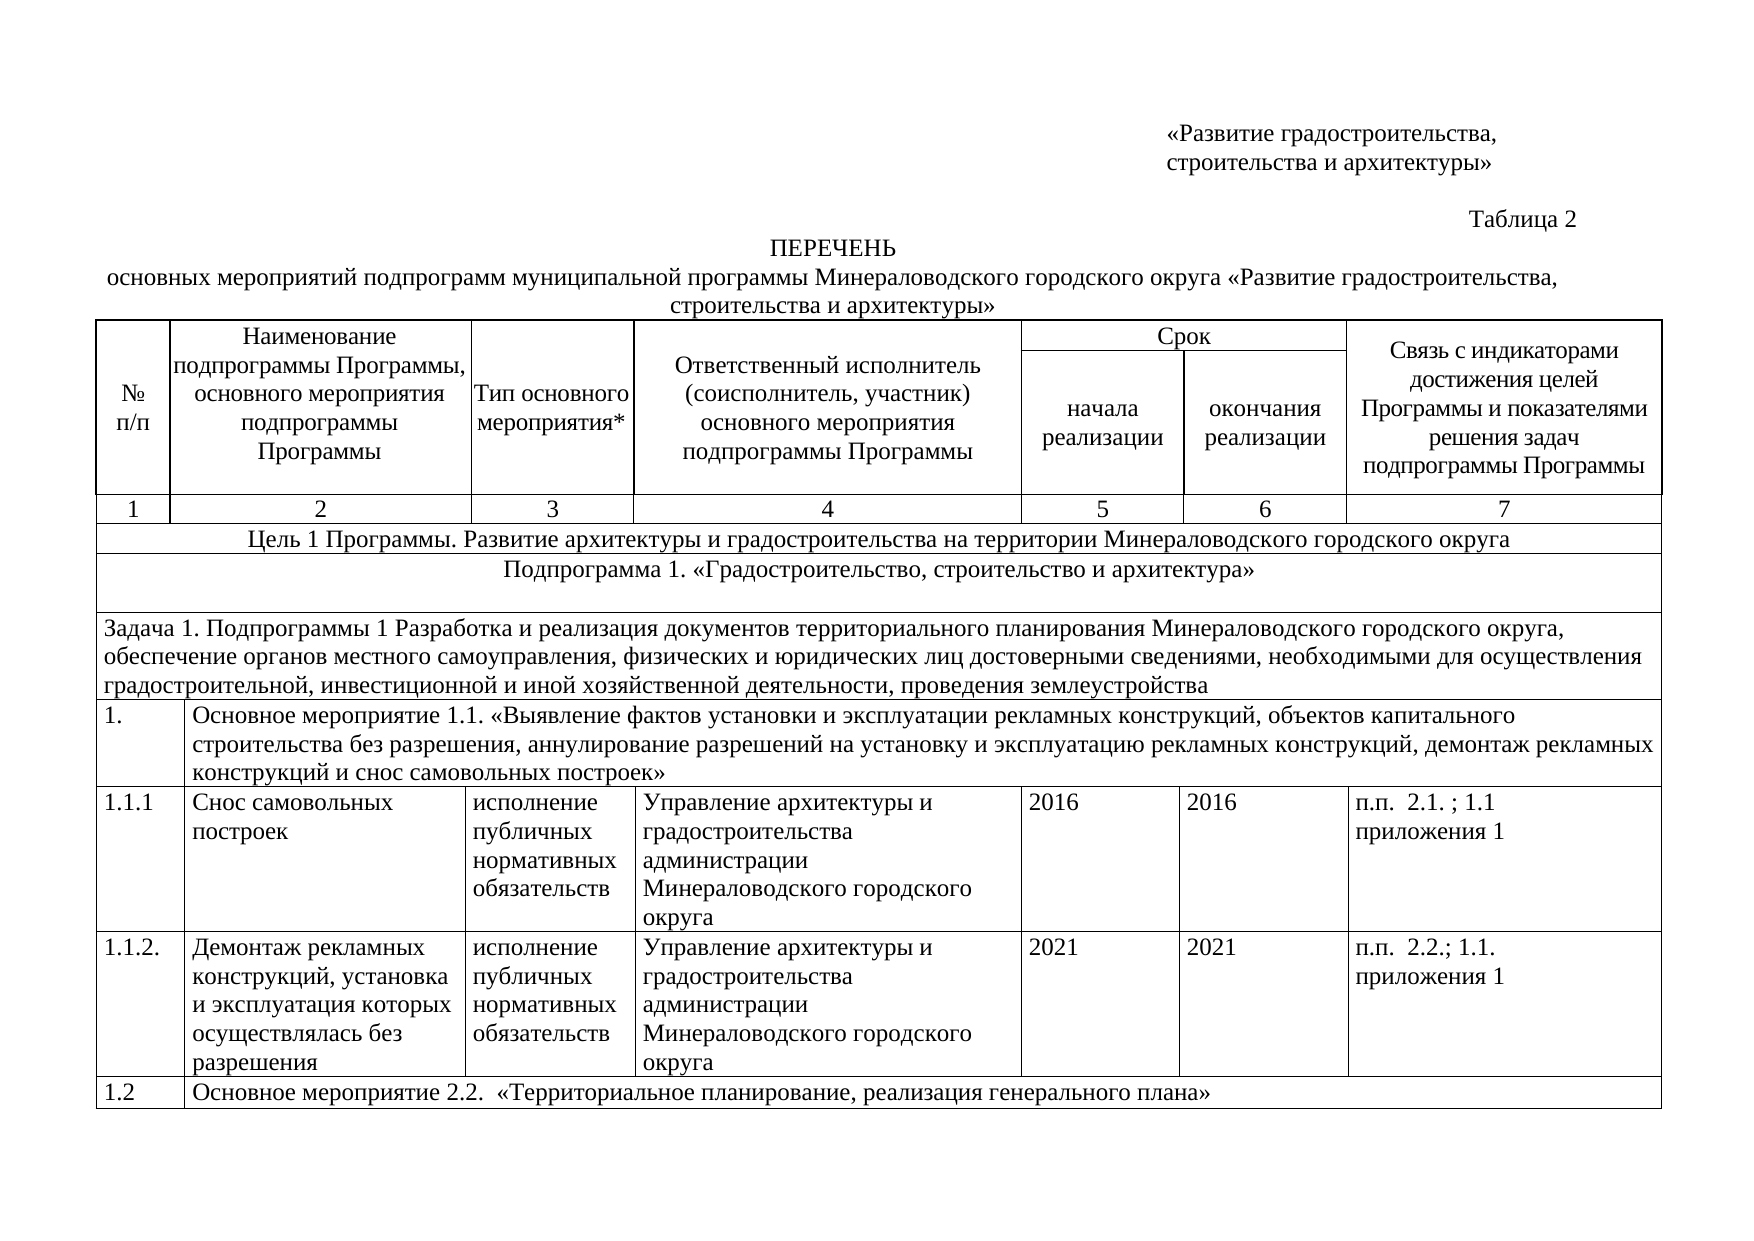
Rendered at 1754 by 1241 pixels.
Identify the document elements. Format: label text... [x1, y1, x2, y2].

table_cell 5 [1022, 495, 1183, 523]
table_cell 1. [97, 700, 184, 786]
table_cell 2 [171, 495, 471, 523]
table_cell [636, 932, 1021, 1076]
table_cell 2016 [1180, 787, 1348, 931]
table_cell Подпрограмма 1. «Градостроительство, строительство и архитектура» [97, 554, 1661, 612]
text Таблица 2 [88, 204, 1577, 233]
table_cell Демонтаж рекламных конструкций, установка и эксплуатация которых осуществлялась без разрешения [185, 932, 465, 1076]
table_header Ответственный исполнитель (соисполнитель, участник) основного мероприятия подпрограммы Программы [635, 321, 1021, 493]
table_cell 7 [1347, 495, 1661, 523]
table_cell 1.2 [97, 1077, 184, 1108]
text ПЕРЕЧЕНЬ [88, 233, 1577, 262]
table_cell 2016 [1022, 787, 1179, 931]
table_header Срок [1022, 321, 1346, 350]
table_cell Основное мероприятие 1.1. «Выявление фактов установки и эксплуатации рекламных конструкций, объектов капитального строительства без разрешения, аннулирование разрешений на установку и эксплуатацию рекламных конструкций, демонтаж рекламных конструкций и снос самовольных построек» [185, 700, 1661, 786]
table_header № п/п [97, 321, 169, 493]
table_cell п.п. 2.2.; 1.1. приложения 1 [1349, 932, 1661, 1076]
table_header Тип основного мероприятия* [472, 321, 633, 493]
table_cell 1.1.2. [97, 932, 184, 1076]
table_cell 6 [1184, 495, 1346, 523]
table_header Связь с индикаторами достижения целей Программы и показателями решения задач подпрограммы Программы [1347, 321, 1661, 493]
table_cell начала реализации [1022, 351, 1183, 493]
table_cell п.п. 2.1. ; 1.1 приложения 1 [1349, 787, 1661, 931]
table_cell 3 [472, 495, 633, 523]
table_cell 1 [97, 495, 169, 523]
table_cell Цель 1 Программы. Развитие архитектуры и градостроительства на территории Минераловодского городского округа [97, 524, 1661, 553]
table_cell Управление архитектуры и градостроительства администрации Минераловодского городского округа [636, 787, 1021, 931]
table_cell исполнение публичных нормативных обязательств [466, 932, 635, 1076]
table_header Наименование подпрограммы Программы, основного мероприятия подпрограммы Программы [171, 321, 471, 493]
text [1166, 118, 1577, 176]
table_cell 2021 [1180, 932, 1348, 1076]
table_cell исполнение публичных нормативных обязательств [466, 787, 635, 931]
table_cell 4 [634, 495, 1021, 523]
table_cell Основное мероприятие 2.2. «Территориальное планирование, реализация генерального плана» [185, 1077, 1661, 1108]
table_cell Снос самовольных построек [185, 787, 465, 931]
table_cell 2021 [1022, 932, 1179, 1076]
table_cell 1.1.1 [97, 787, 184, 931]
table_cell Задача 1. Подпрограммы 1 Разработка и реализация документов территориального планирования Минераловодского городского округа, обеспечение органов местного самоуправления, физических и юридических лиц достоверными сведениями, необходимыми для осуществления градостроительной, инвестиционной и иной хозяйственной деятельности, проведения землеустройства [97, 613, 1661, 699]
text основных мероприятий подпрограмм муниципальной программы Минераловодского городского округа «Развитие градостроительства, строительства и архитектуры» [88, 262, 1577, 319]
table_cell окончания реализации [1185, 351, 1346, 493]
